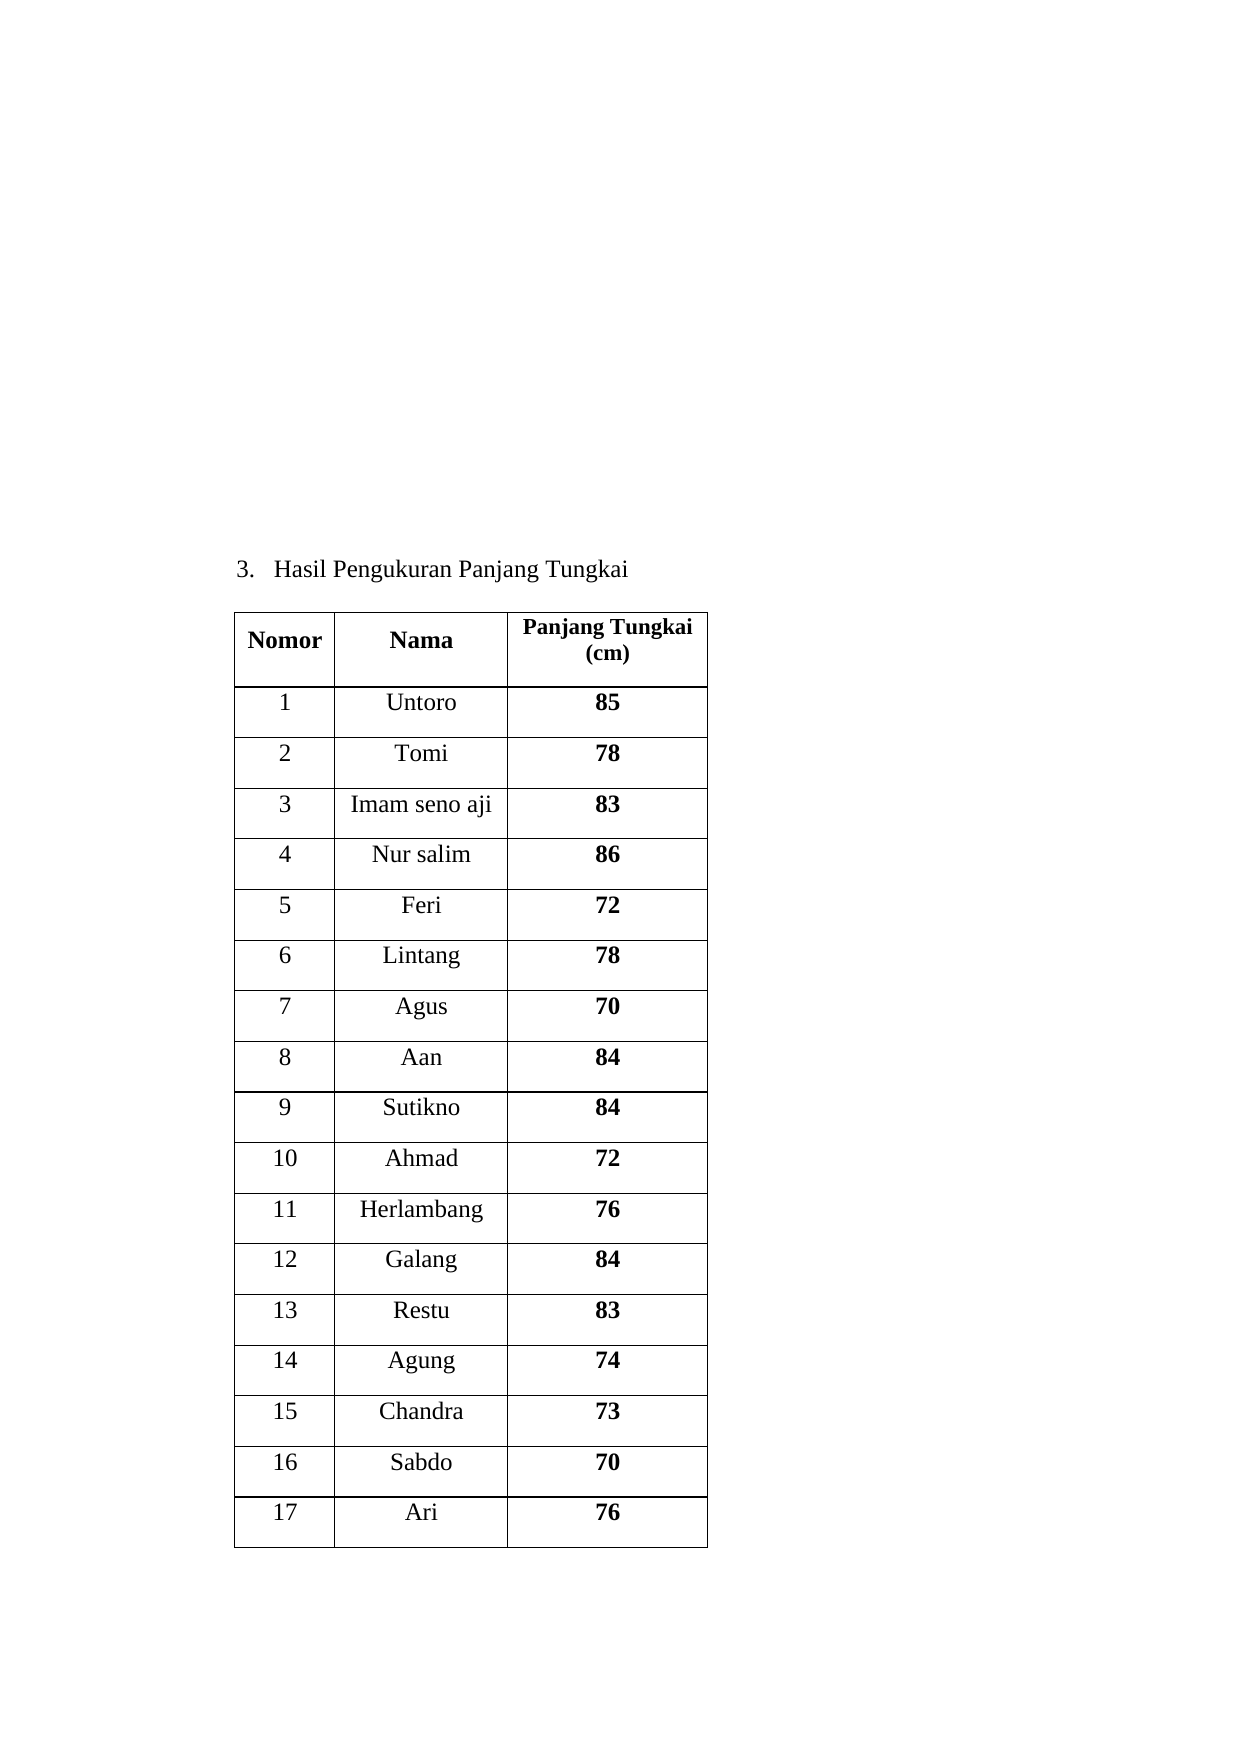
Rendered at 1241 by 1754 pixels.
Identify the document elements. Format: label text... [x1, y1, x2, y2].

table_cell 9 [235, 1093, 334, 1142]
table_cell 72 [508, 890, 707, 939]
table_header Nama [335, 613, 507, 686]
table_cell 13 [235, 1295, 334, 1344]
table_cell Sutikno [335, 1093, 507, 1142]
table_cell Sabdo [335, 1447, 507, 1496]
table_cell 83 [508, 1295, 707, 1344]
table_cell 78 [508, 941, 707, 990]
table_cell 7 [235, 991, 334, 1041]
table_cell Ahmad [335, 1143, 507, 1193]
table_cell 83 [508, 789, 707, 838]
table_cell Tomi [335, 738, 507, 788]
table_cell 74 [508, 1346, 707, 1395]
table_cell Ari [335, 1498, 507, 1547]
table_cell 84 [508, 1093, 707, 1142]
table_cell 70 [508, 991, 707, 1041]
list Hasil Pengukuran Panjang Tungkai [236, 554, 1063, 583]
table_cell Herlambang [335, 1194, 507, 1243]
table_cell Restu [335, 1295, 507, 1344]
table_cell 11 [235, 1194, 334, 1243]
table_header Panjang Tungkai (cm) [508, 613, 707, 686]
table_cell 10 [235, 1143, 334, 1193]
table_cell 4 [235, 839, 334, 889]
table_header Nomor [235, 613, 334, 686]
table_cell 76 [508, 1194, 707, 1243]
table_cell Nur salim [335, 839, 507, 889]
table_cell 84 [508, 1244, 707, 1294]
table_cell Imam seno aji [335, 789, 507, 838]
table_cell 84 [508, 1042, 707, 1091]
table_cell 72 [508, 1143, 707, 1193]
table_cell Aan [335, 1042, 507, 1091]
table_cell 3 [235, 789, 334, 838]
table_cell 78 [508, 738, 707, 788]
table_cell 73 [508, 1396, 707, 1446]
table_cell 12 [235, 1244, 334, 1294]
table_cell 76 [508, 1498, 707, 1547]
table_cell 1 [235, 688, 334, 737]
table_cell Agung [335, 1346, 507, 1395]
table_cell Feri [335, 890, 507, 939]
table_cell Lintang [335, 941, 507, 990]
table_cell 14 [235, 1346, 334, 1395]
table_cell Chandra [335, 1396, 507, 1446]
table_cell Galang [335, 1244, 507, 1294]
table_cell 2 [235, 738, 334, 788]
table_cell 85 [508, 688, 707, 737]
table_cell 17 [235, 1498, 334, 1547]
table_cell 15 [235, 1396, 334, 1446]
table_cell Untoro [335, 688, 507, 737]
table_cell 8 [235, 1042, 334, 1091]
table_cell 6 [235, 941, 334, 990]
table_cell 70 [508, 1447, 707, 1496]
table_cell 86 [508, 839, 707, 889]
table_cell 16 [235, 1447, 334, 1496]
table_cell 5 [235, 890, 334, 939]
table_cell Agus [335, 991, 507, 1041]
